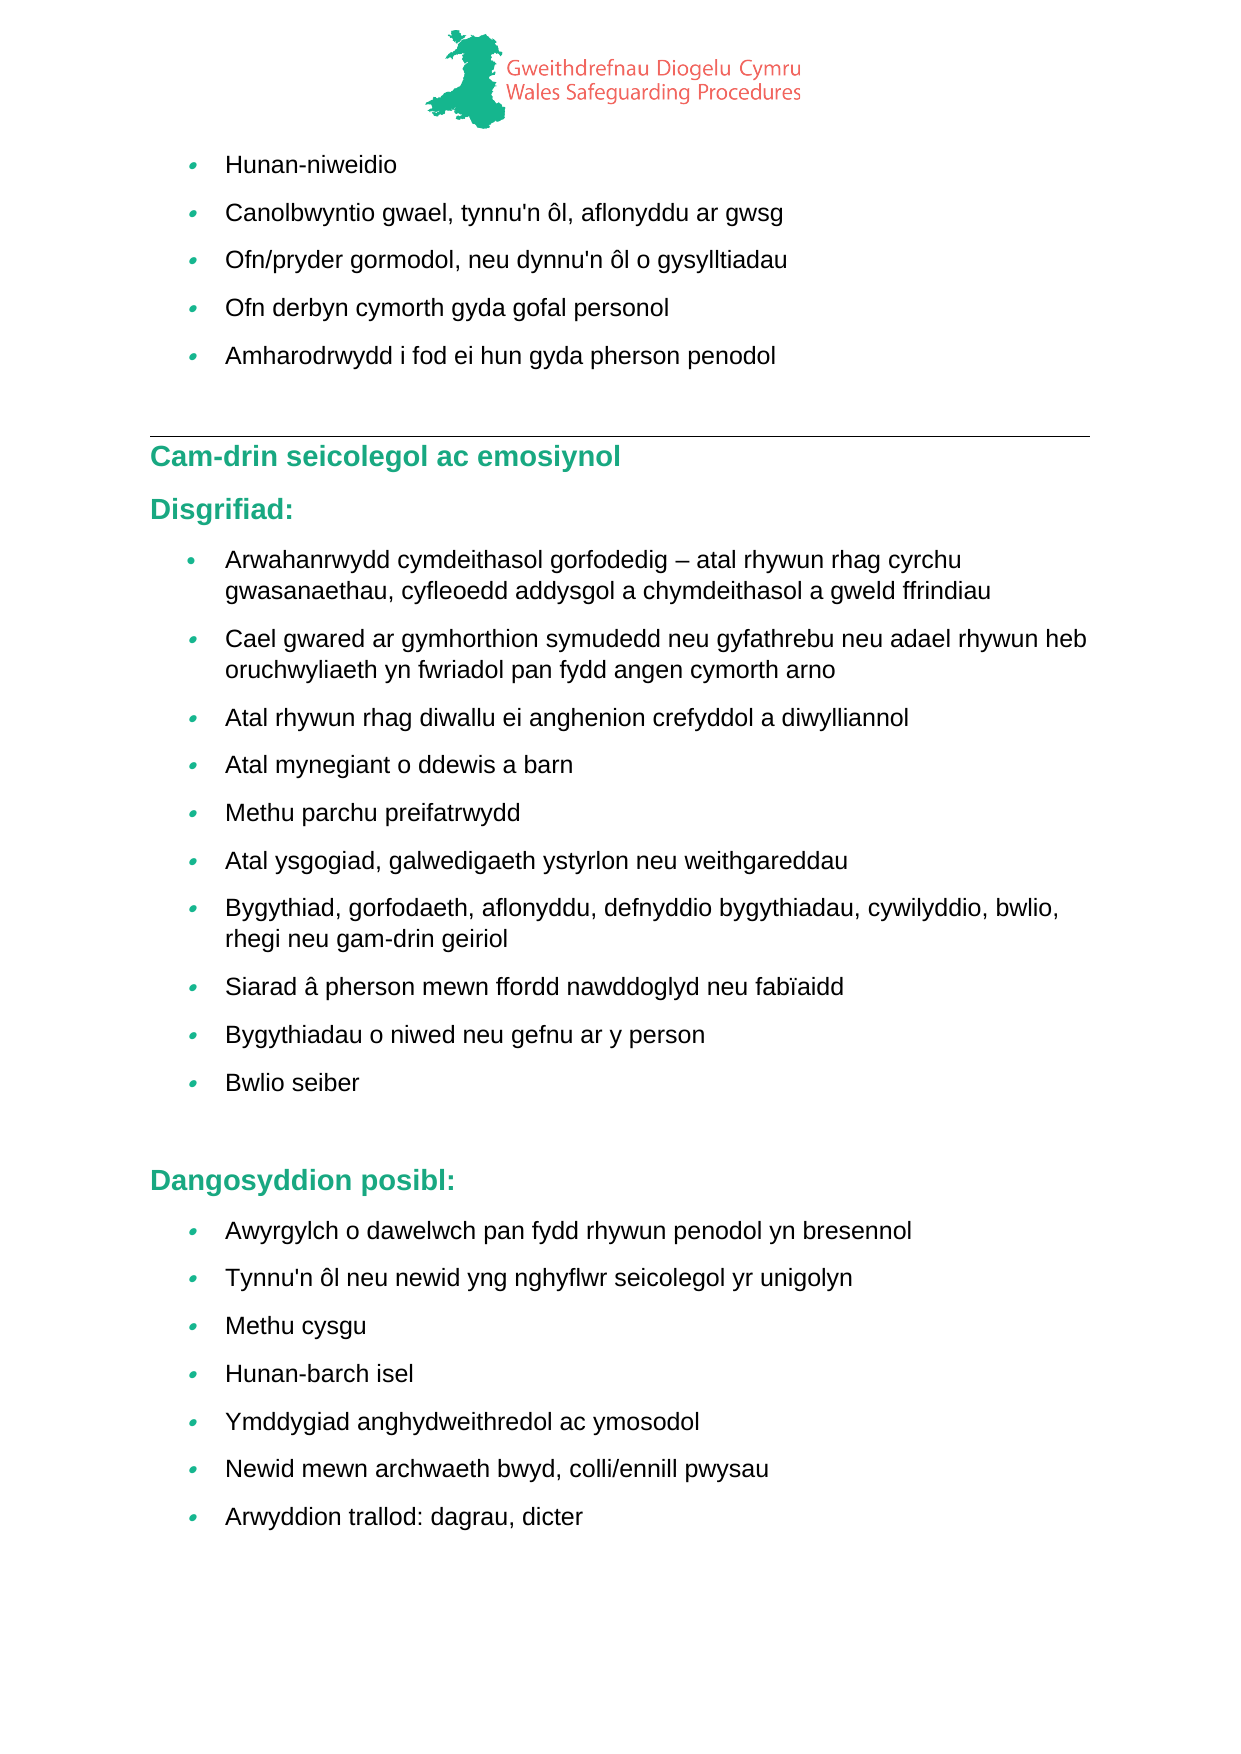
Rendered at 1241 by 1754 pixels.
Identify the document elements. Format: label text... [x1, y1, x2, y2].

list Awyrgylch o dawelwch pan fydd rhywun penodol yn bresennol [187, 1216, 1090, 1244]
text Disgrifiad: [150, 492, 1090, 526]
text Dangosyddion posibl: [150, 1163, 1090, 1196]
list Amharodrwydd i fod ei hun gyda pherson penodol [187, 341, 1090, 369]
list Atal mynegiant o ddewis a barn [187, 750, 1090, 779]
list Atal ysgogiad, galwedigaeth ystyrlon neu weithgareddau [187, 846, 1090, 874]
text Cam-drin seicolegol ac emosiynol [150, 437, 1090, 473]
list Bygythiadau o niwed neu gefnu ar y person [187, 1020, 1090, 1048]
list Methu parchu preifatrwydd [187, 798, 1090, 827]
list Siarad â pherson mewn ffordd nawddoglyd neu fabïaidd [187, 972, 1090, 1001]
list Cael gwared ar gymhorthion symudedd neu gyfathrebu neu adael rhywun heb oruchwyliaeth yn fwriadol pan fydd angen cymorth arno [187, 624, 1090, 683]
list Bygythiad, gorfodaeth, aflonyddu, defnyddio bygythiadau, cywilyddio, bwlio, rhegi neu gam-drin geiriol [187, 893, 1090, 953]
picture [425, 30, 800, 129]
list Arwahanrwydd cymdeithasol gorfodedig – atal rhywun rhag cyrchu gwasanaethau, cyfleoedd addysgol a chymdeithasol a gweld ffrindiau [187, 545, 1090, 605]
list Bwlio seiber [187, 1067, 1090, 1096]
list Canolbwyntio gwael, tynnu'n ôl, aflonyddu ar gwsg [187, 198, 1090, 226]
list Ymddygiad anghydweithredol ac ymosodol [187, 1407, 1090, 1435]
list Hunan-niweidio [187, 150, 1090, 179]
list Hunan-barch isel [187, 1359, 1090, 1388]
list Methu cysgu [187, 1311, 1090, 1340]
list Ofn derbyn cymorth gyda gofal personol [187, 293, 1090, 322]
list Arwyddion trallod: dagrau, dicter [187, 1502, 1090, 1531]
list Newid mewn archwaeth bwyd, colli/ennill pwysau [187, 1454, 1090, 1483]
list Tynnu'n ôl neu newid yng nghyflwr seicolegol yr unigolyn [187, 1263, 1090, 1292]
list Atal rhywun rhag diwallu ei anghenion crefyddol a diwylliannol [187, 702, 1090, 731]
list Ofn/pryder gormodol, neu dynnu'n ôl o gysylltiadau [187, 245, 1090, 274]
